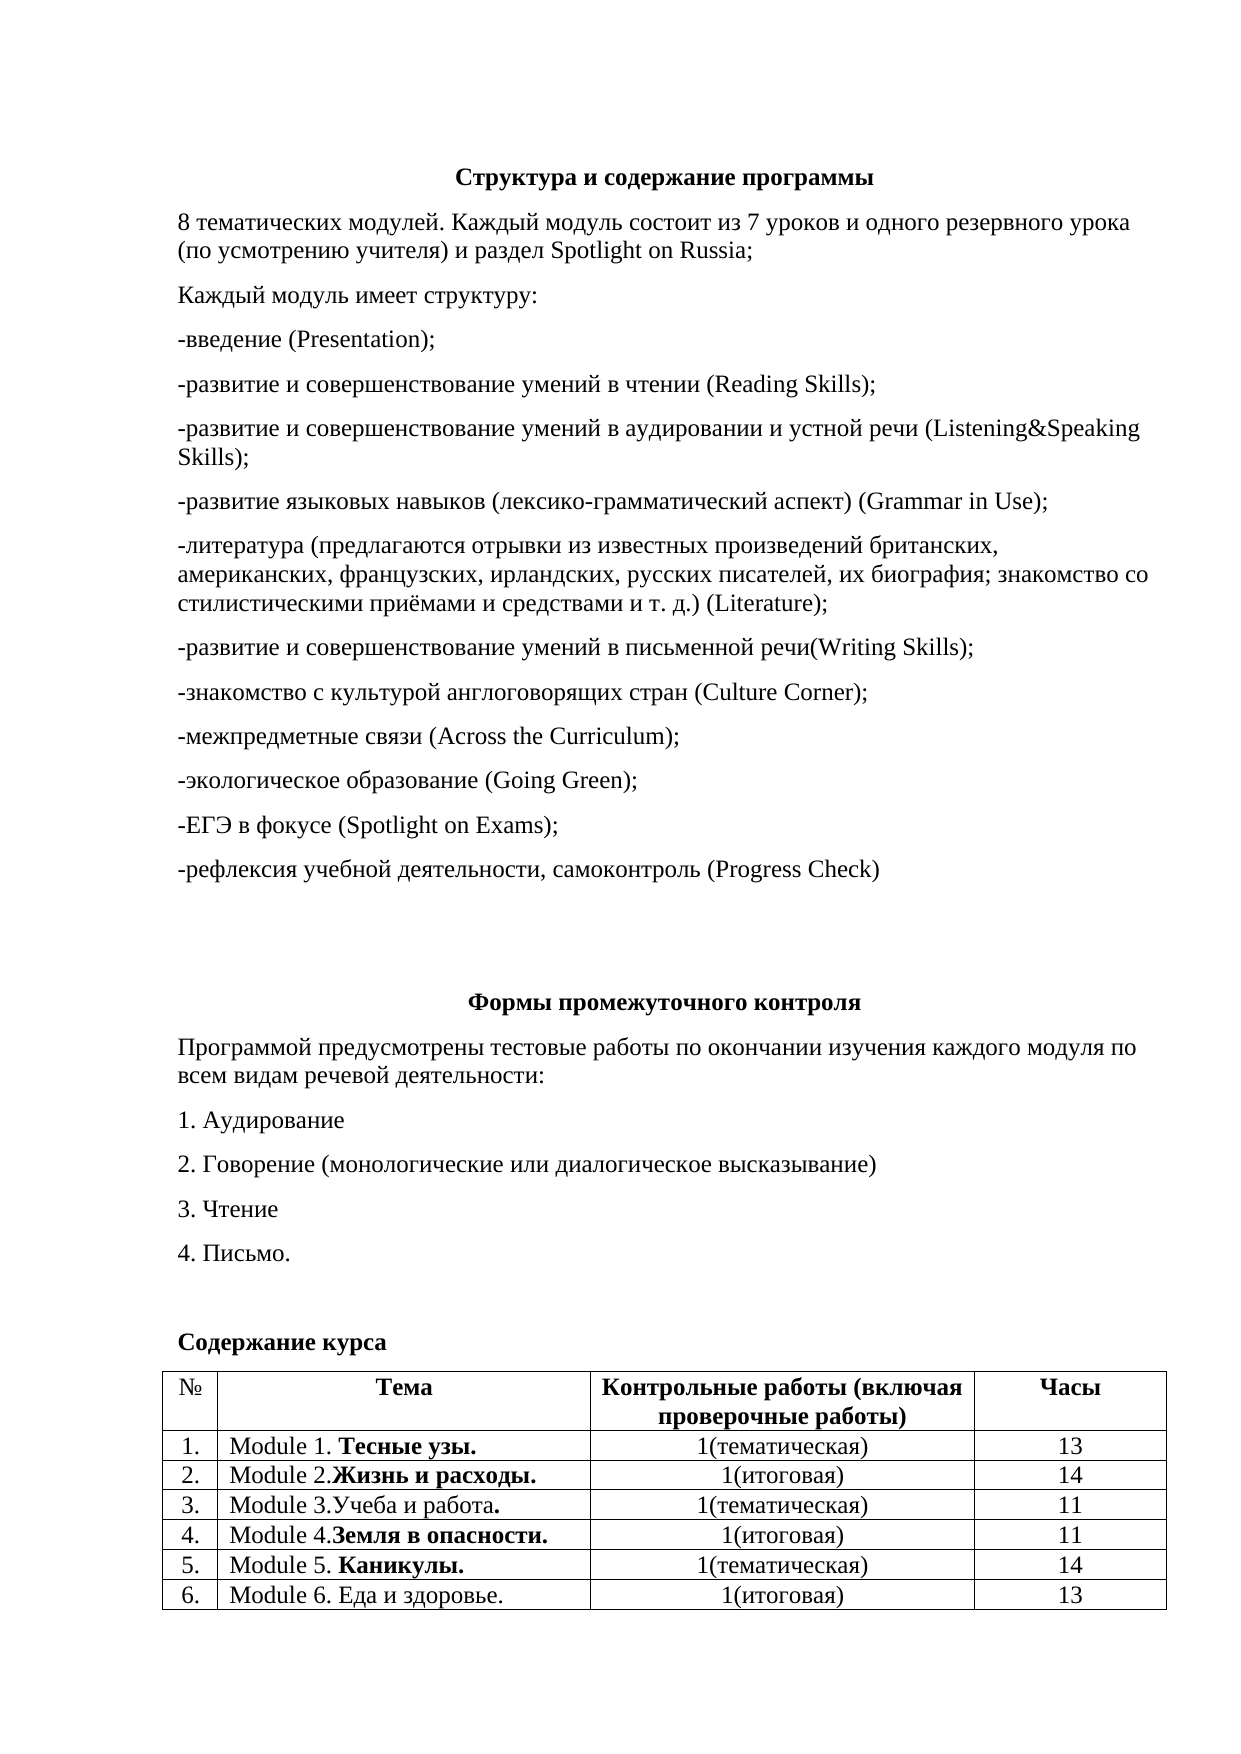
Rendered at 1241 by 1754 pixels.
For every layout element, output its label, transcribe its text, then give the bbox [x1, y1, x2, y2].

table_cell 13 [975, 1431, 1166, 1459]
text 3. Чтение [177, 1194, 1152, 1222]
text Программой предусмотрены тестовые работы по окончании изучения каждого модуля по всем видам речевой деятельности: [177, 1032, 1152, 1089]
table_cell 14 [975, 1550, 1166, 1579]
text 2. Говорение (монологические или диалогическое высказывание) [177, 1149, 1152, 1178]
table_cell 5. [163, 1550, 217, 1579]
table_cell 3. [163, 1490, 217, 1519]
text Каждый модуль имеет структуру: [177, 280, 1152, 309]
table_cell Module 3.Учеба и работа. [218, 1490, 590, 1519]
text -развитие языковых навыков (лексико-грамматический аспект) (Grammar in Use); [177, 486, 1152, 515]
table_cell 1(итоговая) [591, 1580, 974, 1608]
table_cell 1(итоговая) [591, 1461, 974, 1489]
table_cell Module 5. Каникулы. [218, 1550, 590, 1579]
text -межпредметные связи (Across the Curriculum); [177, 721, 1152, 750]
text -ЕГЭ в фокусе (Spotlight on Exams); [177, 810, 1152, 839]
text -знакомство с культурой англоговорящих стран (Culture Corner); [177, 677, 1152, 706]
table_cell 1. [163, 1431, 217, 1459]
text 1. Аудирование [177, 1105, 1152, 1134]
table_cell 1(тематическая) [591, 1431, 974, 1459]
table_cell 13 [975, 1580, 1166, 1608]
table_cell 1(тематическая) [591, 1490, 974, 1519]
text -развитие и совершенствование умений в чтении (Reading Skills); [177, 369, 1152, 397]
text Структура и содержание программы [177, 162, 1152, 191]
table_header Контрольные работы (включая проверочные работы) [591, 1372, 974, 1430]
table_cell 14 [975, 1461, 1166, 1489]
table_header Тема [218, 1372, 590, 1430]
table_cell 11 [975, 1490, 1166, 1519]
table_cell 2. [163, 1461, 217, 1489]
text -литература (предлагаются отрывки из известных произведений британских, американских, французских, ирландских, русских писателей, их биография; знакомство со стилистическими приёмами и средствами и т. д.) (Literature); [177, 531, 1152, 617]
text -развитие и совершенствование умений в письменной речи(Writing Skills); [177, 632, 1152, 661]
table_cell 6. [163, 1580, 217, 1608]
table_cell 1(итоговая) [591, 1520, 974, 1549]
text 8 тематических модулей. Каждый модуль состоит из 7 уроков и одного резервного урока (по усмотрению учителя) и раздел Spotlight on Russia; [177, 207, 1152, 264]
table_cell 4. [163, 1520, 217, 1549]
table_cell Module 6. Еда и здоровье. [218, 1580, 590, 1608]
text Содержание курса [177, 1327, 1152, 1356]
table_cell Module 1. Тесные узы. [218, 1431, 590, 1459]
table_header Часы [975, 1372, 1166, 1430]
text -экологическое образование (Going Green); [177, 766, 1152, 794]
text 4. Письмо. [177, 1238, 1152, 1267]
table_cell 1(тематическая) [591, 1550, 974, 1579]
table_header № [163, 1372, 217, 1430]
table_cell Module 2.Жизнь и расходы. [218, 1461, 590, 1489]
text -развитие и совершенствование умений в аудировании и устной речи (Listening&Speaking Skills); [177, 413, 1152, 471]
table_cell 11 [975, 1520, 1166, 1549]
text -введение (Presentation); [177, 324, 1152, 353]
table_cell Module 4.Земля в опасности. [218, 1520, 590, 1549]
text Формы промежуточного контроля [177, 987, 1152, 1016]
text -рефлексия учебной деятельности, самоконтроль (Progress Check) [177, 854, 1152, 883]
